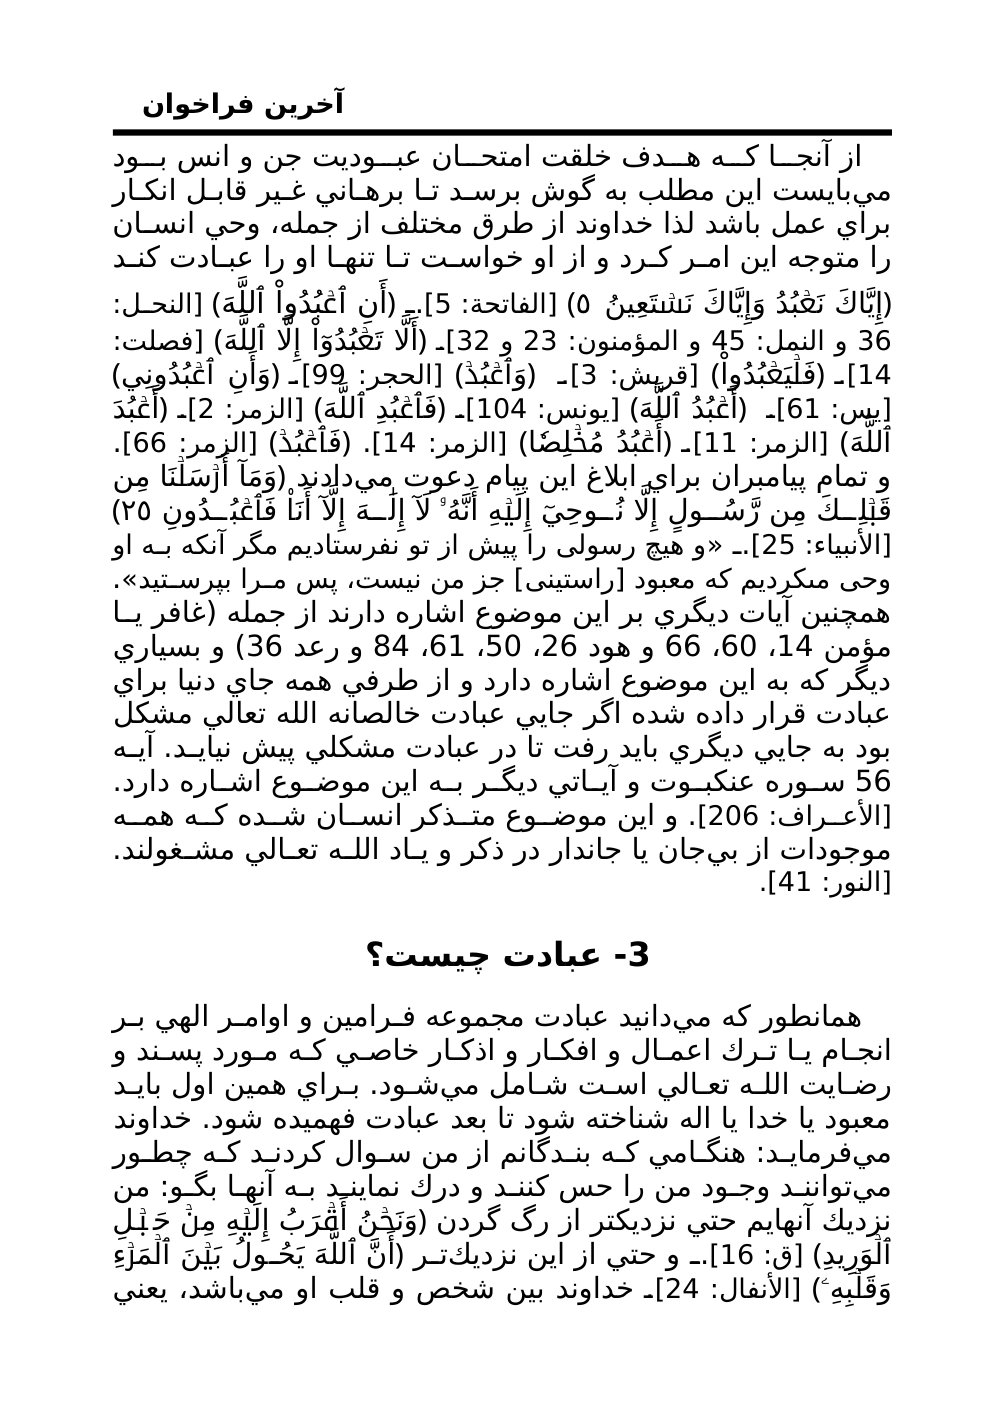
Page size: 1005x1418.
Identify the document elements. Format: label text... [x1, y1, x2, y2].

text از آنجا كه هدف خلقت امتحان عبوديت جن و انس بود مي‌بايست اين مطلب به گوش برسد تا برهاني غير قابل انكار براي عمل باشد لذا خداوند از طرق مختلف از جمله، وحي انسان را متوجه اين امر كرد و از او خواست تا تنها او را عبادت كند ﴿إِيَّاكَ نَعۡبُدُ وَإِيَّاكَ نَسۡتَعِينُ ٥﴾ [الفاتحة: 5]. ﴿أَنِ ٱعۡبُدُواْ ٱللَّهَ﴾ [النحل: 36 و النمل: 45 و المؤمنون: 23 و 32]. ﴿أَلَّا تَعۡبُدُوٓاْ إِلَّا ٱللَّهَ﴾ [فصلت: 14]. ﴿فَلۡيَعۡبُدُواْ﴾ [قریش: 3]. ﴿وَٱعۡبُدۡ﴾ [الحجر: 99]. ﴿وَأَنِ ٱعۡبُدُونِي﴾ [یس: 61]. ﴿أَعۡبُدُ ٱللَّهَ﴾ [یونس: 104]. ﴿فَٱعۡبُدِ ٱللَّهَ﴾ [الزمر: 2]. ﴿أَعۡبُدَ ٱللَّهَ﴾ [الزمر: 11]. ﴿أَعۡبُدُ مُخۡلِصٗا﴾ [الزمر: 14]. ﴿فَٱعۡبُدۡ﴾ [الزمر: 66]. و تمام پيامبران براي ابلاغ اين پيام دعوت مي‌دادند ﴿وَمَآ أَرۡسَلۡنَا مِن قَبۡلِكَ مِن رَّسُولٍ إِلَّا نُوحِيٓ إِلَيۡهِ أَنَّهُۥ لَآ إِلَٰهَ إِلَّآ أَنَا۠ فَٱعۡبُدُونِ ٢٥﴾ [الأنبیاء: 25]. «و هيچ رسولى را پيش از تو نفرستاديم مگر آنكه به او وحى مى‏كرديم كه معبود [راستينى‏] جز من نيست، پس مرا بپرستيد». همچنين آيات ديگري بر اين موضوع اشاره دارند از جمله (غافر يا مؤمن 14، 60، 66 و هود 26، 50، 61، 84 و رعد 36) و بسياري ديگر كه به اين موضوع اشاره دارد و از طرفي همه جاي دنيا براي عبادت قرار داده شده اگر جايي عبادت خالصانه الله تعالي مشكل بود به جايي ديگري بايد رفت تا در عبادت مشكلي پيش نيايد. آيه 56 سوره عنكبوت و آياتي ديگر به اين موضوع اشاره دارد. [الأعراف: 206]. و اين موضوع متذكر انسان شده كه همه موجودات از بي‌جان يا جاندار در ذكر و ياد الله تعالي مشغولند. [النور: 41]. [112, 139, 892, 898]
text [112, 999, 892, 1305]
text 3- عبادت چيست؟ [112, 936, 892, 974]
